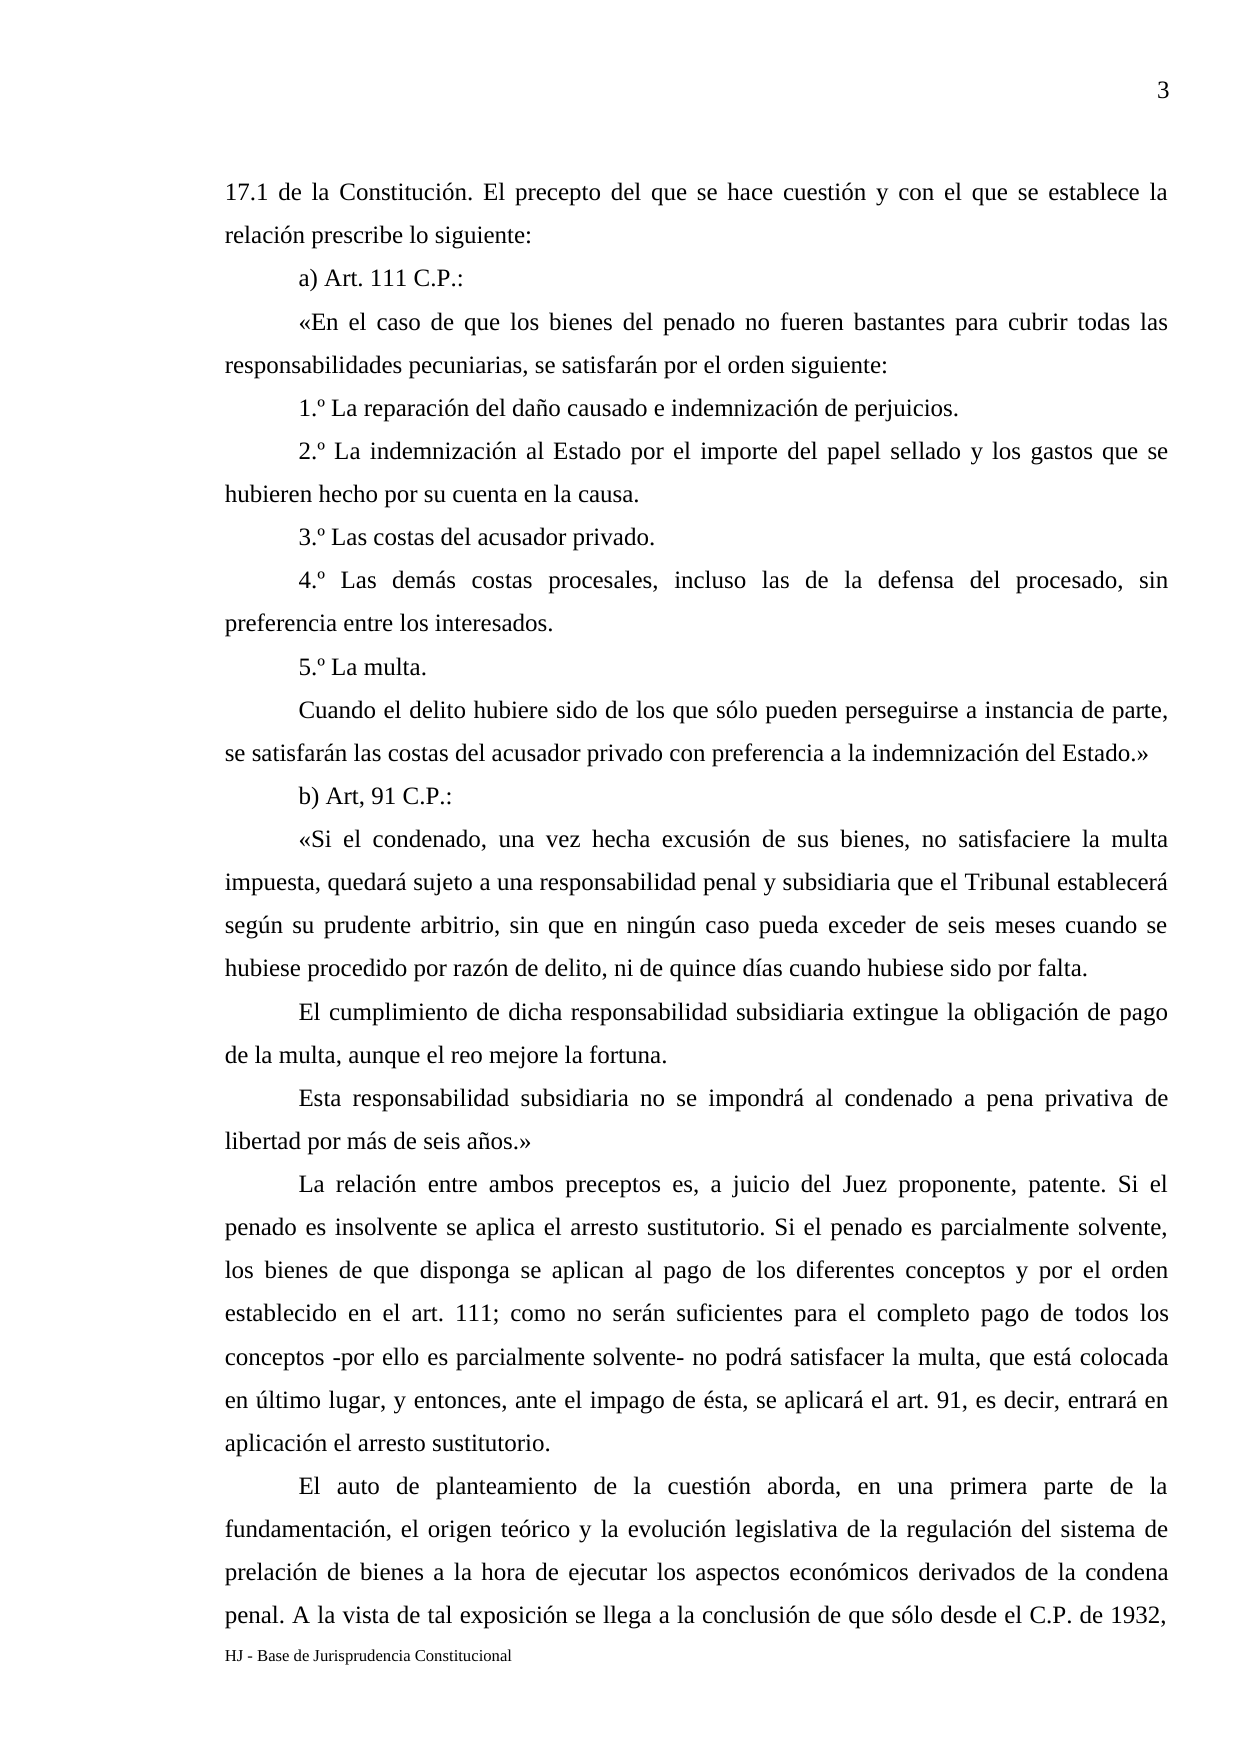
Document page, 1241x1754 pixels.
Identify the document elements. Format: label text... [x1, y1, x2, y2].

text 5.º La multa. [224, 652, 1169, 680]
text a) Art. 111 C.P.: [224, 263, 1169, 292]
text 3.º Las costas del acusador privado. [224, 522, 1169, 551]
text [224, 177, 1169, 249]
text 2.º La indemnización al Estado por el importe del papel sellado y los gastos que se hubieren hecho por su cuenta en la causa. [224, 436, 1169, 508]
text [224, 1471, 1169, 1629]
text Esta responsabilidad subsidiaria no se impondrá al condenado a pena privativa de libertad por más de seis años.» [224, 1083, 1169, 1155]
text «En el caso de que los bienes del penado no fueren bastantes para cubrir todas las responsabilidades pecuniarias, se satisfarán por el orden siguiente: [224, 307, 1169, 378]
text Cuando el delito hubiere sido de los que sólo pueden perseguirse a instancia de parte, se satisfarán las costas del acusador privado con preferencia a la indemnización del Estado.» [224, 695, 1169, 767]
text El cumplimiento de dicha responsabilidad subsidiaria extingue la obligación de pago de la multa, aunque el reo mejore la fortuna. [224, 997, 1169, 1068]
text 4.º Las demás costas procesales, incluso las de la defensa del procesado, sin preferencia entre los interesados. [224, 565, 1169, 637]
text 1.º La reparación del daño causado e indemnización de perjuicios. [224, 393, 1169, 422]
text La relación entre ambos preceptos es, a juicio del Juez proponente, patente. Si el penado es insolvente se aplica el arresto sustitutorio. Si el penado es parcialmente solvente, los bienes de que disponga se aplican al pago de los diferentes conceptos y por el orden establecido en el art. 111; como no serán suficientes para el completo pago de todos los conceptos -por ello es parcialmente solvente- no podrá satisfacer la multa, que está colocada en último lugar, y entonces, ante el impago de ésta, se aplicará el art. 91, es decir, entrará en aplicación el arresto sustitutorio. [224, 1169, 1169, 1457]
text «Si el condenado, una vez hecha excusión de sus bienes, no satisfaciere la multa impuesta, quedará sujeto a una responsabilidad penal y subsidiaria que el Tribunal establecerá según su prudente arbitrio, sin que en ningún caso pueda exceder de seis meses cuando se hubiese procedido por razón de delito, ni de quince días cuando hubiese sido por falta. [224, 824, 1169, 982]
text b) Art, 91 C.P.: [224, 781, 1169, 810]
